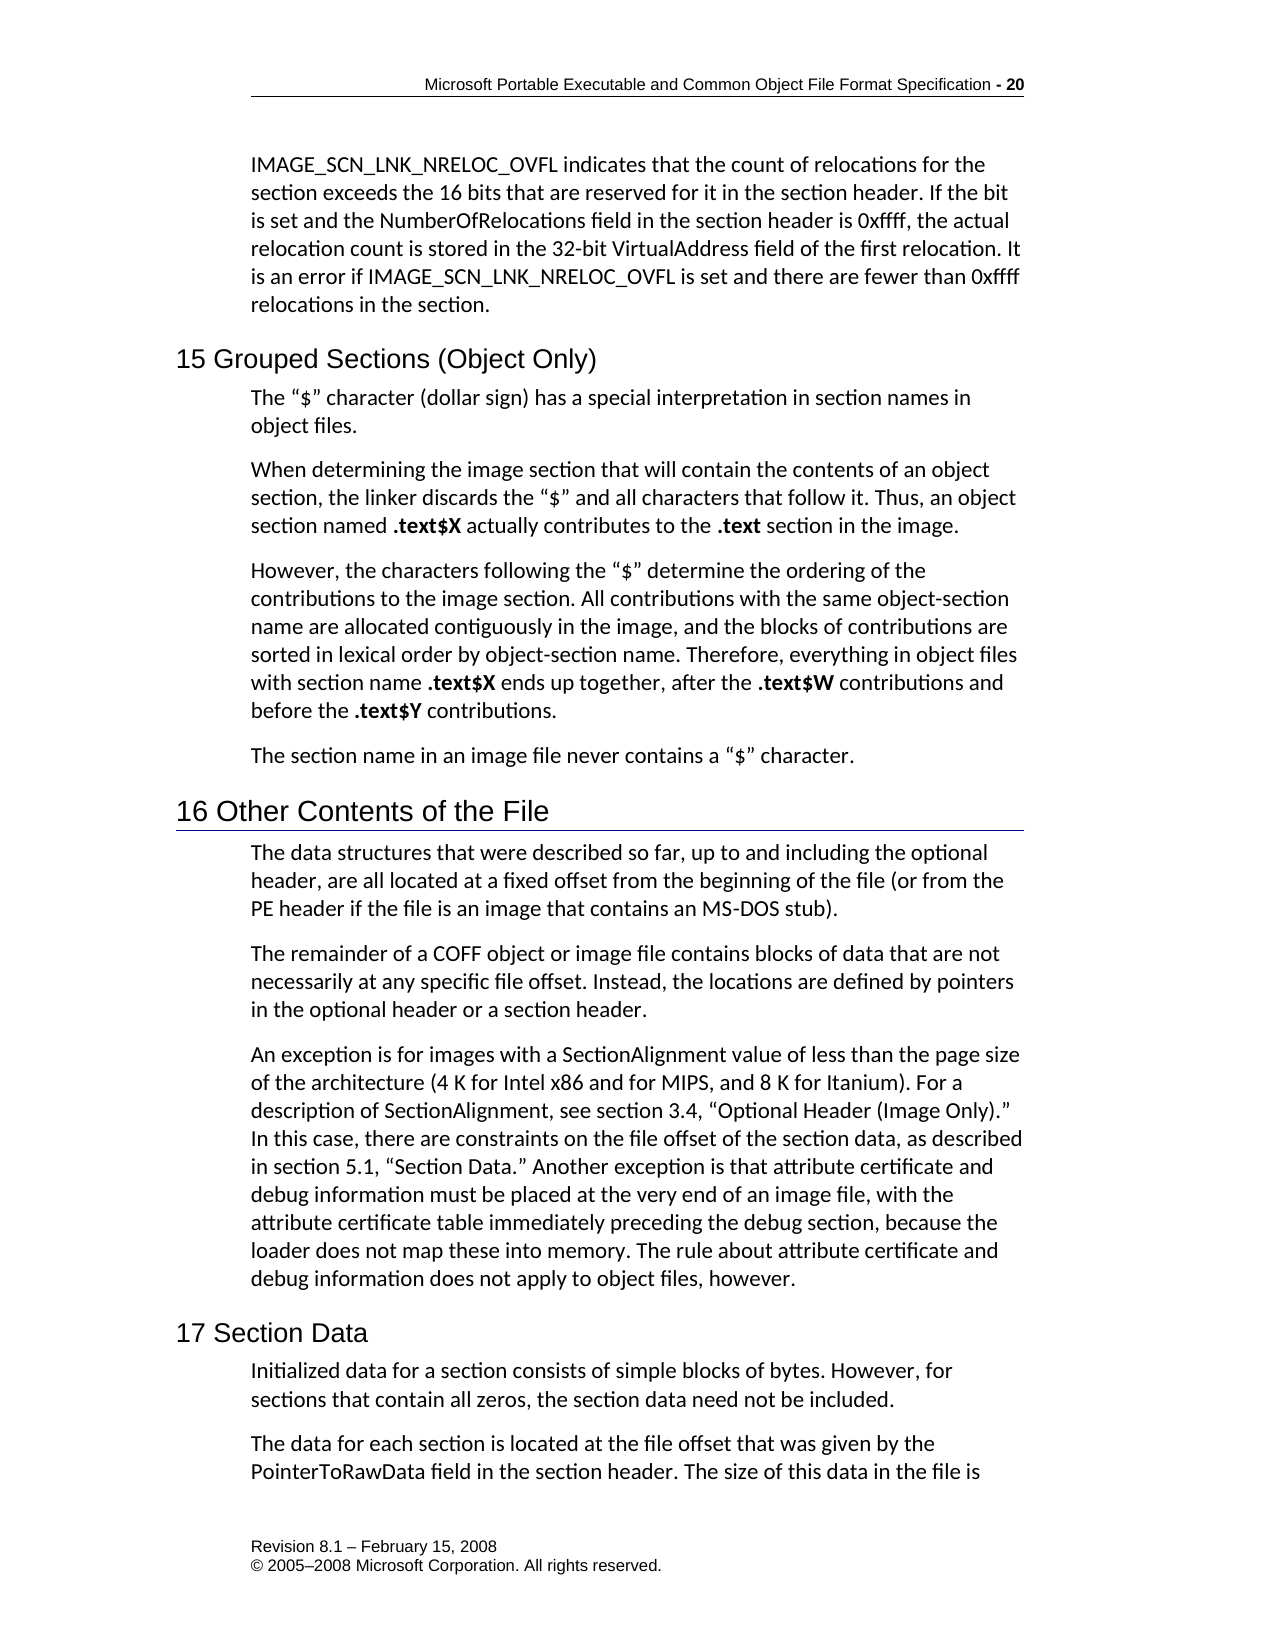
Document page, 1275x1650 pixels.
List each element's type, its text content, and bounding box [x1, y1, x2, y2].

text The remainder of a COFF object or image file contains blocks of data that are not necessarily at any specific file offset. Instead, the locations are defined by pointers in the optional header or a section header. [251, 939, 1024, 1023]
text When determining the image section that will contain the contents of an object section, the linker discards the “$” and all characters that follow it. Thus, an object section named .text$X actually contributes to the .text section in the image. [251, 455, 1024, 539]
subtitle Other Contents of the File [176, 794, 1024, 830]
text An exception is for images with a SectionAlignment value of less than the page size of the architecture (4 K for Intel x86 and for MIPS, and 8 K for Itanium). For a description of SectionAlignment, see section 3.4, “Optional Header (Image Only).” In this case, there are constraints on the file offset of the section data, as described in section 5.1, “Section Data.” Another exception is that attribute certificate and debug information must be placed at the very end of an image file, with the attribute certificate table immediately preceding the debug section, because the loader does not map these into memory. The rule about attribute certificate and debug information does not apply to object files, however. [251, 1040, 1024, 1292]
text The “$” character (dollar sign) has a special interpretation in section names in object files. [251, 383, 1024, 439]
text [251, 1429, 1024, 1485]
text IMAGE_SCN_LNK_NRELOC_OVFL indicates that the count of relocations for the section exceeds the 16 bits that are reserved for it in the section header. If the bit is set and the NumberOfRelocations field in the section header is 0xffff, the actual relocation count is stored in the 32-bit VirtualAddress field of the first relocation. It is an error if IMAGE_SCN_LNK_NRELOC_OVFL is set and there are fewer than 0xffff relocations in the section. [251, 150, 1024, 318]
subtitle Section Data [176, 1317, 1024, 1348]
text Initialized data for a section consists of simple blocks of bytes. However, for sections that contain all zeros, the section data need not be included. [251, 1357, 1024, 1413]
subtitle Grouped Sections (Object Only) [176, 343, 1024, 374]
text The section name in an image file never contains a “$” character. [251, 741, 1024, 769]
text The data structures that were described so far, up to and including the optional header, are all located at a fixed offset from the beginning of the file (or from the PE header if the file is an image that contains an MS-DOS stub). [251, 838, 1024, 922]
text However, the characters following the “$” determine the ordering of the contributions to the image section. All contributions with the same object-section name are allocated contiguously in the image, and the blocks of contributions are sorted in lexical order by object-section name. Therefore, everything in object files with section name .text$X ends up together, after the .text$W contributions and before the .text$Y contributions. [251, 556, 1024, 724]
